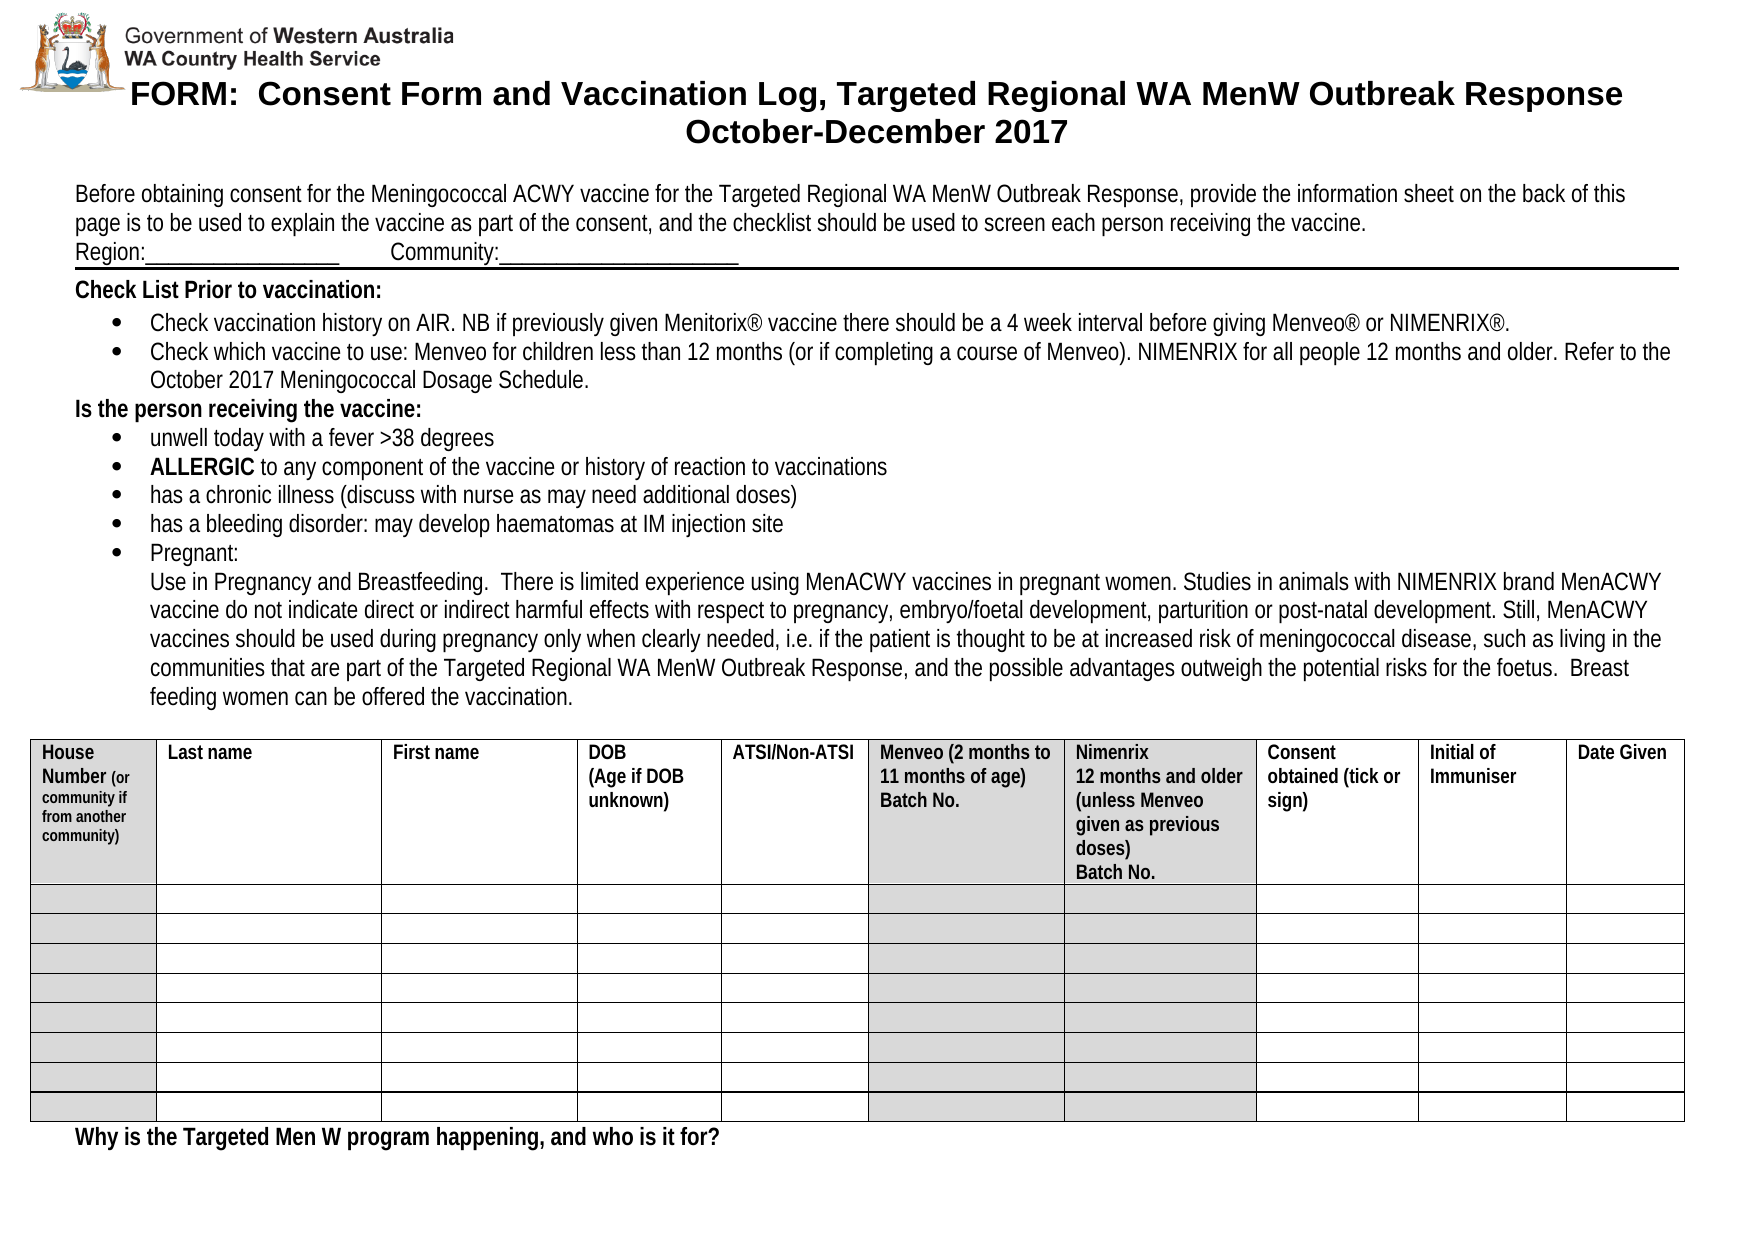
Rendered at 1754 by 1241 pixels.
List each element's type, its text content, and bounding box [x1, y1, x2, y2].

table_cell [578, 1003, 721, 1032]
table_cell [157, 1093, 381, 1121]
table_cell [722, 1093, 868, 1121]
table_cell [869, 944, 1064, 973]
table_cell [869, 974, 1064, 1002]
table_header House Number (or community if from another community) [31, 740, 156, 883]
table_cell [382, 885, 577, 913]
table_header Initial of Immuniser [1419, 740, 1566, 883]
table_cell [31, 885, 156, 913]
table_header Consent obtained (tick or sign) [1257, 740, 1418, 883]
table_cell [1065, 1003, 1256, 1032]
list Is the person receiving the vaccine: [75, 394, 1679, 423]
table_cell [869, 1033, 1064, 1062]
table_cell [382, 1003, 577, 1032]
table_cell [1257, 914, 1418, 943]
table_header First name [382, 740, 577, 883]
table_cell [1567, 1093, 1684, 1121]
table_cell [869, 1063, 1064, 1091]
list has a chronic illness (discuss with nurse as may need additional doses) [112, 480, 1679, 509]
table_cell [722, 1033, 868, 1062]
table_header Date Given [1567, 740, 1684, 883]
table_cell [382, 974, 577, 1002]
text Why is the Targeted Men W program happening, and who is it for? [75, 1122, 1679, 1151]
table_header Menveo (2 months to 11 months of age) Batch No. [869, 740, 1064, 883]
table_cell [1567, 914, 1684, 943]
table_cell [382, 1093, 577, 1121]
list Pregnant: [112, 538, 1679, 567]
table_cell [1567, 1003, 1684, 1032]
table_cell [722, 885, 868, 913]
list has a bleeding disorder: may develop haematomas at IM injection site [112, 509, 1679, 538]
table_cell [1419, 944, 1566, 973]
table_cell [578, 885, 721, 913]
table_cell [31, 944, 156, 973]
table_cell [1257, 1033, 1418, 1062]
list Check which vaccine to use: Menveo for children less than 12 months (or if completing a course of Menveo). NIMENRIX for all people 12 months and older. Refer to the October 2017 Meningococcal Dosage Schedule. [112, 336, 1679, 394]
table_cell [1419, 1033, 1566, 1062]
table_cell [157, 885, 381, 913]
table_cell [578, 944, 721, 973]
table_cell [578, 914, 721, 943]
table_cell [1257, 1003, 1418, 1032]
table_cell [722, 974, 868, 1002]
text Region:_________________ Community:_____________________ [75, 237, 1679, 267]
table_cell [1065, 885, 1256, 913]
table_cell [578, 1033, 721, 1062]
table_cell [31, 1003, 156, 1032]
table_header Last name [157, 740, 381, 883]
text Before obtaining consent for the Meningococcal ACWY vaccine for the Targeted Regional WA MenW Outbreak Response, provide the information sheet on the back of this page is to be used to explain the vaccine as part of the consent, and the checklist should be used to screen each person receiving the vaccine. [75, 179, 1679, 237]
table_cell [31, 914, 156, 943]
table_cell [1419, 885, 1566, 913]
table_cell [157, 974, 381, 1002]
table_cell [31, 974, 156, 1002]
list Check vaccination history on AIR. NB if previously given Menitorix® vaccine there should be a 4 week interval before giving Menveo® or NIMENRIX®. [112, 308, 1679, 336]
table_cell [382, 1033, 577, 1062]
table_cell [31, 1063, 156, 1091]
table_cell [382, 914, 577, 943]
table_cell [382, 944, 577, 973]
table_cell [1065, 944, 1256, 973]
table_cell [1419, 1063, 1566, 1091]
table_cell [869, 1003, 1064, 1032]
list unwell today with a fever >38 degrees [112, 423, 1679, 451]
table_cell [722, 1003, 868, 1032]
table_cell [722, 944, 868, 973]
table_cell [157, 914, 381, 943]
table_cell [869, 1093, 1064, 1121]
table_cell [722, 914, 868, 943]
text Check List Prior to vaccination: [75, 275, 1679, 303]
table_cell [1065, 974, 1256, 1002]
table_cell [1419, 974, 1566, 1002]
table_cell [157, 1033, 381, 1062]
table_cell [1567, 885, 1684, 913]
table_header Nimenrix 12 months and older (unless Menveo given as previous doses) Batch No. [1065, 740, 1256, 883]
table_cell [578, 974, 721, 1002]
table_cell [382, 1063, 577, 1091]
table_cell [157, 1003, 381, 1032]
table_cell [869, 885, 1064, 913]
table_cell [1257, 885, 1418, 913]
table_cell [1065, 1063, 1256, 1091]
table_cell [1257, 1063, 1418, 1091]
table_cell [1567, 944, 1684, 973]
table_cell [1065, 1033, 1256, 1062]
table_header DOB (Age if DOB unknown) [578, 740, 721, 883]
table_cell [31, 1033, 156, 1062]
table_cell [1257, 974, 1418, 1002]
table_cell [31, 1093, 156, 1121]
table_cell [1257, 1093, 1418, 1121]
table_cell [1065, 914, 1256, 943]
table_cell [1419, 914, 1566, 943]
table_cell [1257, 944, 1418, 973]
table_cell [722, 1063, 868, 1091]
table_cell [578, 1093, 721, 1121]
table_cell [1065, 1093, 1256, 1121]
table_cell [1567, 1033, 1684, 1062]
table_header ATSI/Non-ATSI [722, 740, 868, 883]
table_cell [1419, 1093, 1566, 1121]
table_cell [157, 944, 381, 973]
table_cell [157, 1063, 381, 1091]
list ALLERGIC to any component of the vaccine or history of reaction to vaccinations [112, 451, 1679, 480]
list Use in Pregnancy and Breastfeeding. There is limited experience using MenACWY vaccines in pregnant women. Studies in animals with NIMENRIX brand MenACWY vaccine do not indicate direct or indirect harmful effects with respect to pregnancy, embryo/foetal development, parturition or post-natal development. Still, MenACWY vaccines should be used during pregnancy only when clearly needed, i.e. if the patient is thought to be at increased risk of meningococcal disease, such as living in the communities that are part of the Targeted Regional WA MenW Outbreak Response, and the possible advantages outweigh the potential risks for the foetus. Breast feeding women can be offered the vaccination. [150, 567, 1679, 710]
table_cell [578, 1063, 721, 1091]
table_cell [869, 914, 1064, 943]
table_cell [1567, 974, 1684, 1002]
table_cell [1567, 1063, 1684, 1091]
table_cell [1419, 1003, 1566, 1032]
